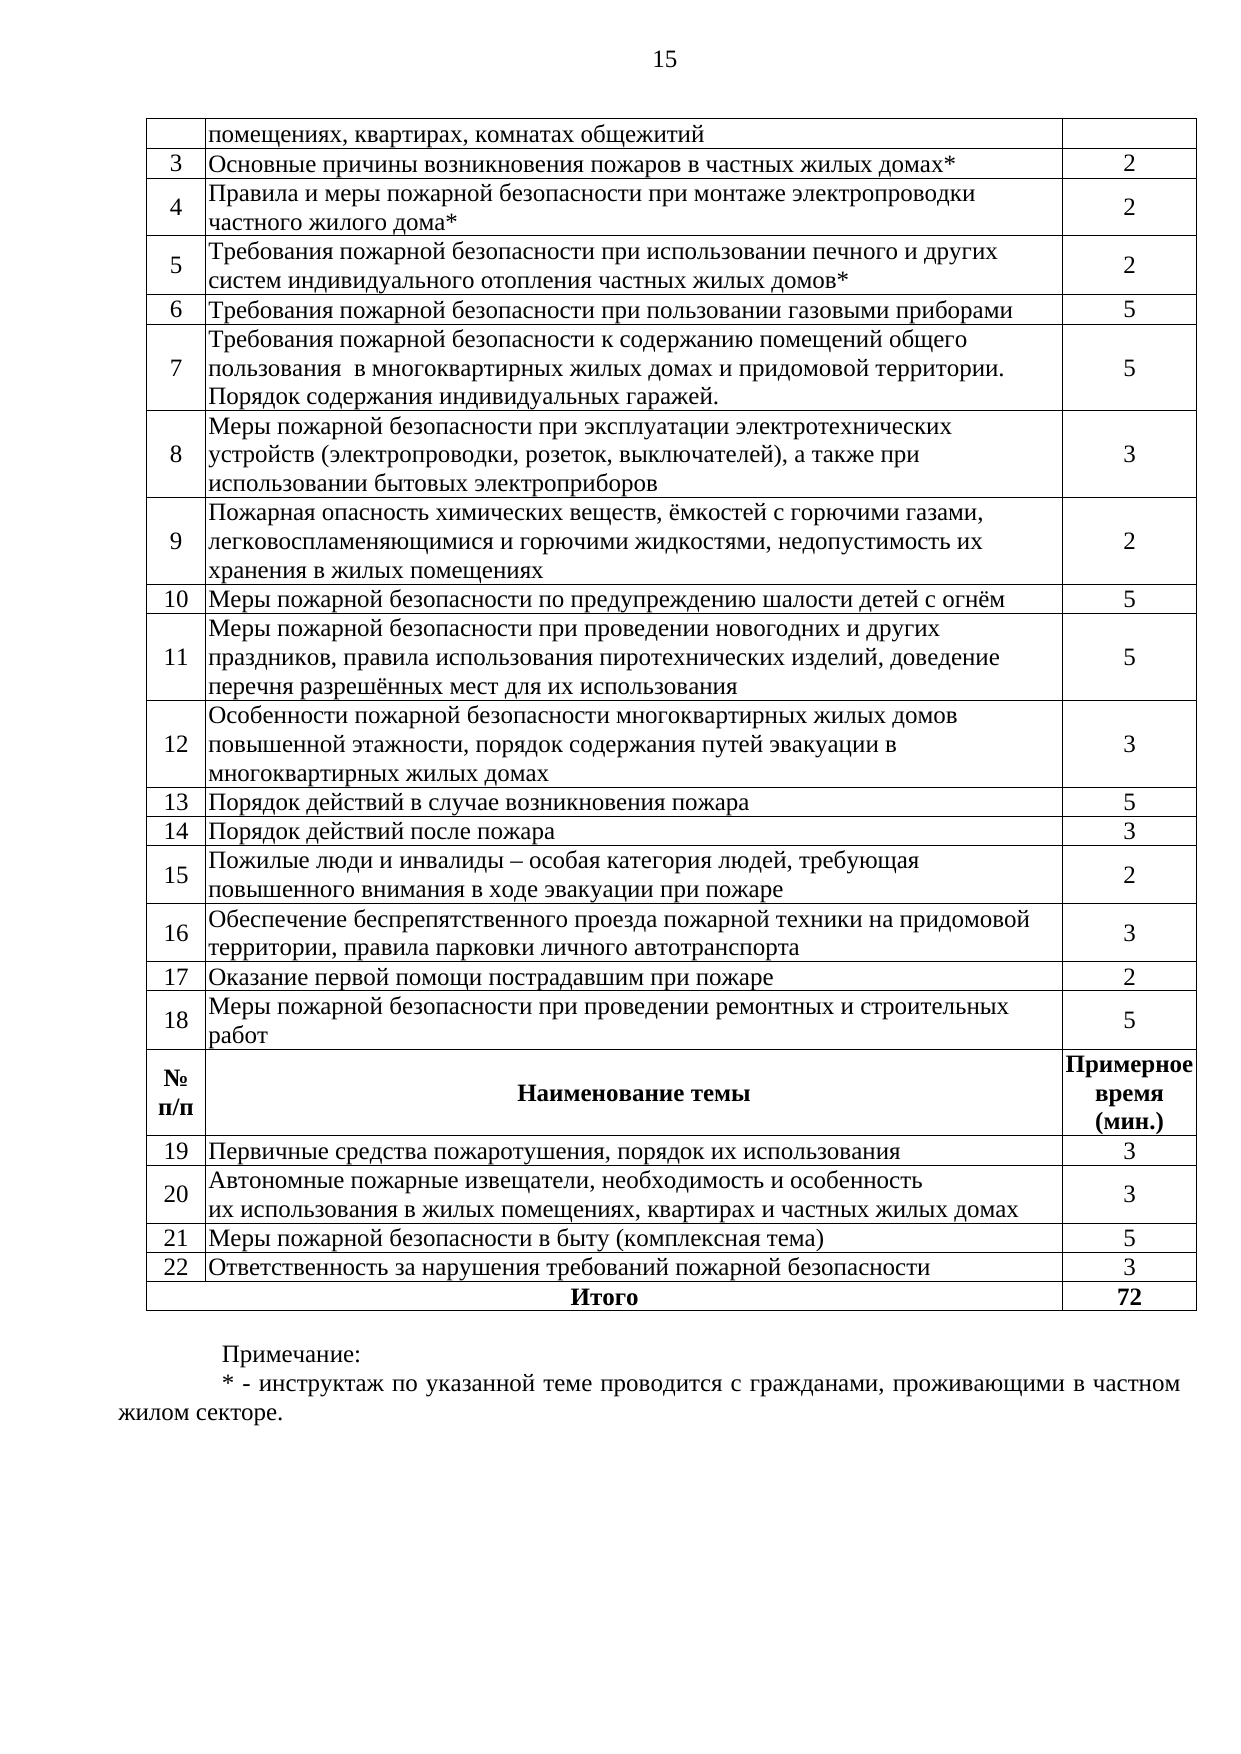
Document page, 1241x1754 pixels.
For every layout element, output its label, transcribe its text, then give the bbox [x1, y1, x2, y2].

table_cell 17 [147, 962, 205, 990]
table_cell Порядок действий после пожара [206, 817, 1062, 845]
table_cell Пожарная опасность химических веществ, ёмкостей с горючими газами, легковоспламеняющимися и горючими жидкостями, недопустимость их хранения в жилых помещениях [206, 498, 1062, 584]
text Примечание: [148, 1339, 1181, 1368]
table_cell Автономные пожарные извещатели, необходимость и особенность их использования в жилых помещениях, квартирах и частных жилых домах [206, 1166, 1062, 1222]
text * - инструктаж по указанной теме проводится с гражданами, проживающими в частном жилом секторе. [118, 1368, 1181, 1426]
table_cell 2 [1063, 119, 1196, 147]
table_cell 15 [147, 846, 205, 903]
table_cell 3 [1063, 1166, 1196, 1222]
table_cell Меры пожарной безопасности по предупреждению шалости детей с огнём [206, 585, 1062, 613]
table_cell 5 [1063, 991, 1196, 1048]
table_cell Меры пожарной безопасности при проведении ремонтных и строительных работ [206, 991, 1062, 1048]
table_cell 2 [1063, 179, 1196, 235]
table_cell Наименование темы [206, 1050, 1062, 1135]
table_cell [206, 119, 1062, 147]
table_cell Примерное время (мин.) [1063, 1050, 1196, 1135]
table_cell 7 [147, 325, 205, 410]
table_cell 72 [1063, 1282, 1196, 1310]
table_cell 18 [147, 991, 205, 1048]
table_cell 3 [147, 149, 205, 177]
table_cell 20 [147, 1166, 205, 1222]
table_cell 12 [147, 701, 205, 787]
table_cell 3 [1063, 1136, 1196, 1164]
table_cell № п/п [147, 1050, 205, 1135]
table_cell 5 [147, 236, 205, 293]
table_cell Итого [147, 1282, 1062, 1310]
table_cell Ответственность за нарушения требований пожарной безопасности [206, 1253, 1062, 1281]
table_cell Меры пожарной безопасности при эксплуатации электротехнических устройств (электропроводки, розеток, выключателей), а также при использовании бытовых электроприборов [206, 411, 1062, 497]
table_cell 4 [147, 179, 205, 235]
table_cell 16 [147, 904, 205, 961]
table_cell Меры пожарной безопасности в быту (комплексная тема) [206, 1224, 1062, 1252]
table_cell Меры пожарной безопасности при проведении новогодних и других праздников, правила использования пиротехнических изделий, доведение перечня разрешённых мест для их использования [206, 614, 1062, 700]
table_cell Основные причины возникновения пожаров в частных жилых домах* [206, 149, 1062, 177]
table_cell Требования пожарной безопасности к содержанию помещений общего пользования в многоквартирных жилых домах и придомовой территории. Порядок содержания индивидуальных гаражей. [206, 325, 1062, 410]
table_cell 3 [1063, 411, 1196, 497]
table_cell 5 [1063, 614, 1196, 700]
table_cell 19 [147, 1136, 205, 1164]
table_cell Первичные средства пожаротушения, порядок их использования [206, 1136, 1062, 1164]
table_cell 2 [1063, 846, 1196, 903]
table_cell 13 [147, 788, 205, 816]
table_cell Особенности пожарной безопасности многоквартирных жилых домов повышенной этажности, порядок содержания путей эвакуации в многоквартирных жилых домах [206, 701, 1062, 787]
table_cell 2 [147, 119, 205, 147]
table_cell 3 [1063, 817, 1196, 845]
table_cell 5 [1063, 1224, 1196, 1252]
table_cell Обеспечение беспрепятственного проезда пожарной техники на придомовой территории, правила парковки личного автотранспорта [206, 904, 1062, 961]
table_cell 5 [1063, 295, 1196, 323]
table_cell 22 [147, 1253, 205, 1281]
table_cell 2 [1063, 498, 1196, 584]
table_cell Порядок действий в случае возникновения пожара [206, 788, 1062, 816]
table_cell 14 [147, 817, 205, 845]
table_cell 3 [1063, 701, 1196, 787]
table_cell Правила и меры пожарной безопасности при монтаже электропроводки частного жилого дома* [206, 179, 1062, 235]
table_cell 8 [147, 411, 205, 497]
table_cell Оказание первой помощи пострадавшим при пожаре [206, 962, 1062, 990]
table_cell Требования пожарной безопасности при пользовании газовыми приборами [206, 295, 1062, 323]
table_cell 21 [147, 1224, 205, 1252]
table_cell 3 [1063, 1253, 1196, 1281]
table_cell Пожилые люди и инвалиды – особая категория людей, требующая повышенного внимания в ходе эвакуации при пожаре [206, 846, 1062, 903]
table_cell 3 [1063, 904, 1196, 961]
table_cell 5 [1063, 585, 1196, 613]
table_cell 10 [147, 585, 205, 613]
table_cell 2 [1063, 149, 1196, 177]
table_cell 9 [147, 498, 205, 584]
table_cell 11 [147, 614, 205, 700]
table_cell 6 [147, 295, 205, 323]
table_cell 2 [1063, 962, 1196, 990]
table_cell Требования пожарной безопасности при использовании печного и других систем индивидуального отопления частных жилых домов* [206, 236, 1062, 293]
table_cell 5 [1063, 788, 1196, 816]
table_cell 2 [1063, 236, 1196, 293]
table_cell 5 [1063, 325, 1196, 410]
